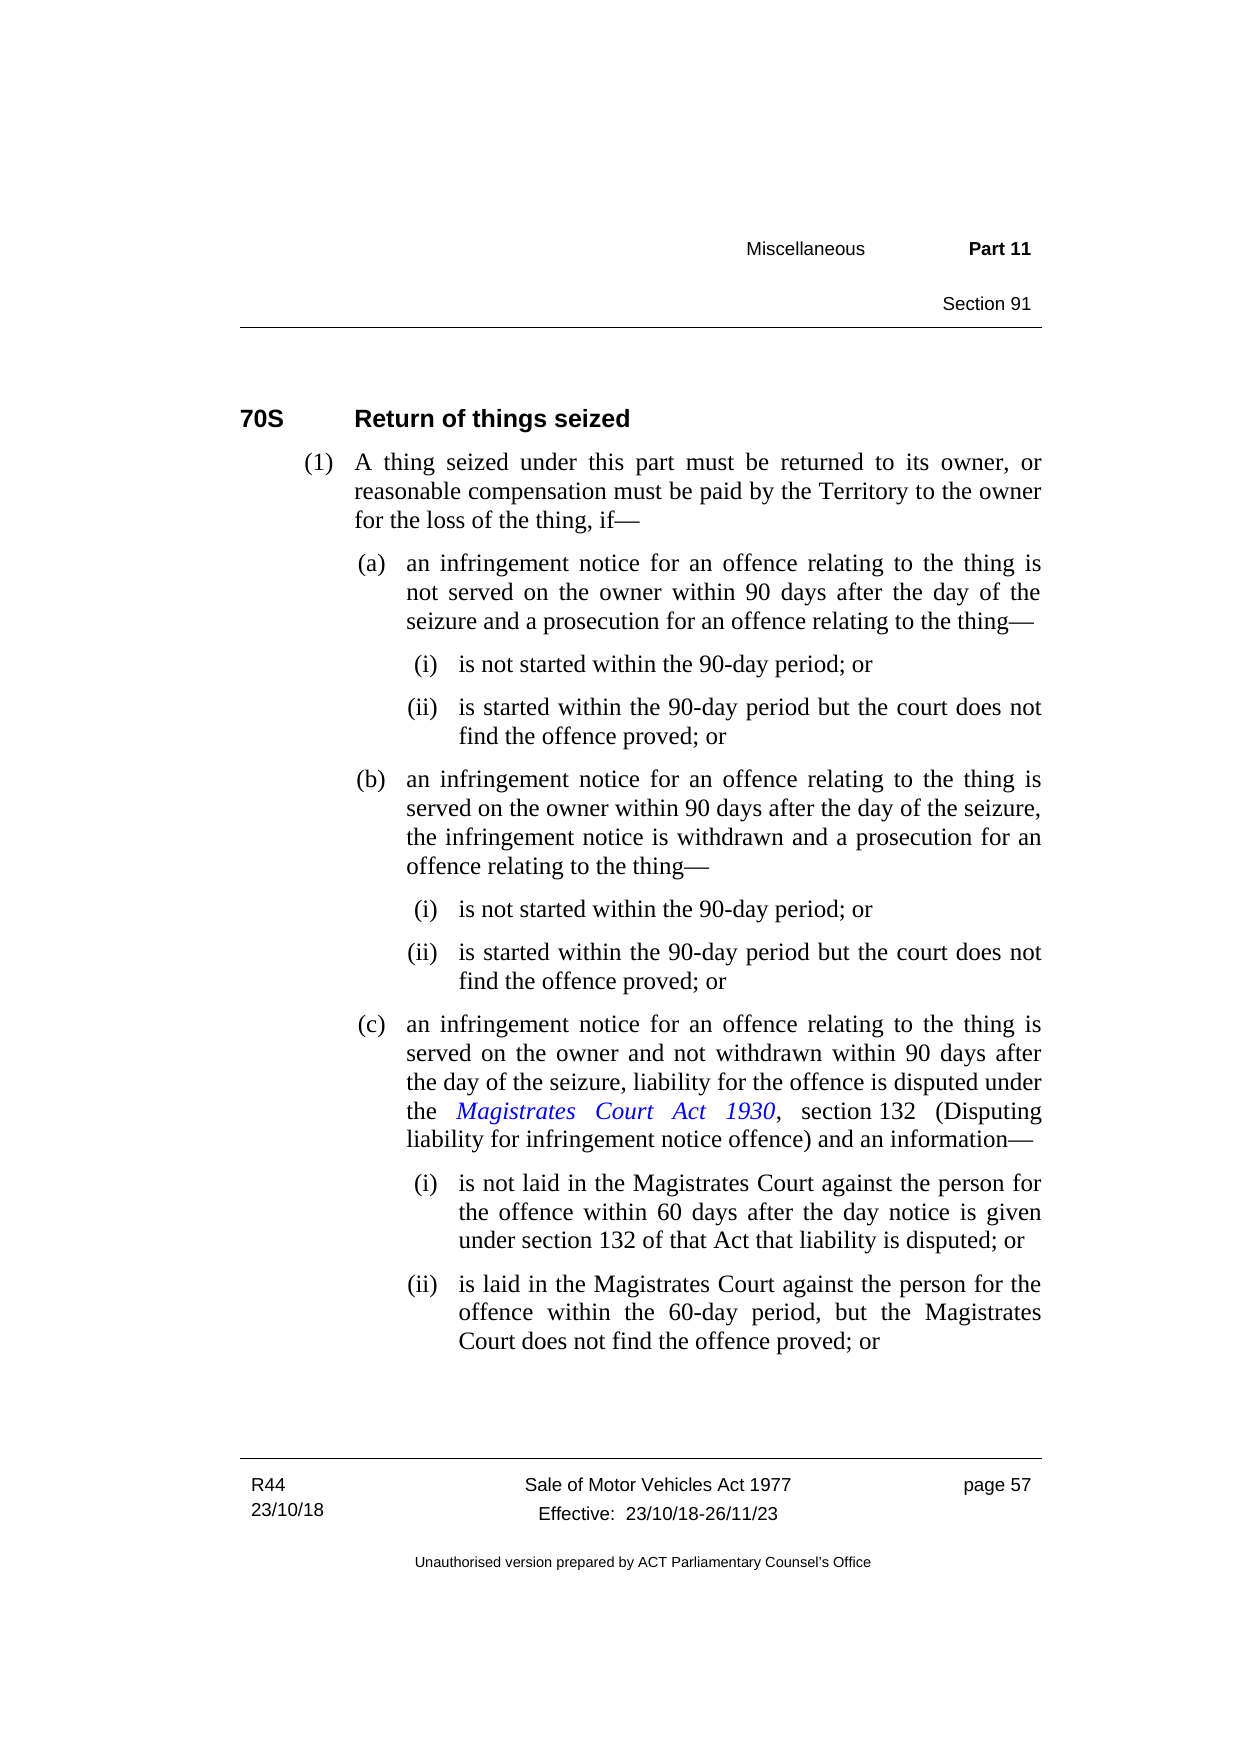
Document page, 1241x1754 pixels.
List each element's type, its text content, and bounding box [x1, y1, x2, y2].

text (ii) is laid in the Magistrates Court against the person for the offence within the 60-day period, but the Magistrates Court does not find the offence proved; or [239, 1269, 1042, 1355]
text (ii) is started within the 90-day period but the court does not find the offence proved; or [239, 692, 1042, 750]
text (b) an infringement notice for an offence relating to the thing is served on the owner within 90 days after the day of the seizure, the infringement notice is withdrawn and a prosecution for an offence relating to the thing— [239, 764, 1042, 879]
text (i) is not laid in the Magistrates Court against the person for the offence within 60 days after the day notice is given under section 132 of that Act that liability is disputed; or [239, 1168, 1042, 1254]
text (i) is not started within the 90-day period; or [239, 894, 1042, 923]
text (c) an infringement notice for an offence relating to the thing is served on the owner and not withdrawn within 90 days after the day of the seizure, liability for the offence is disputed under the Magistrates Court Act 1930, section 132 (Disputing liability for infringement notice offence) and an information— [239, 1009, 1042, 1153]
text (a) an infringement notice for an offence relating to the thing is not served on the owner within 90 days after the day of the seizure and a prosecution for an offence relating to the thing— [239, 548, 1042, 634]
text (ii) is started within the 90-day period but the court does not find the offence proved; or [239, 937, 1042, 995]
text 70S Return of things seized [239, 404, 1042, 433]
text (1) A thing seized under this part must be returned to its owner, or reasonable compensation must be paid by the Territory to the owner for the loss of the thing, if— [239, 447, 1042, 534]
text (i) is not started within the 90-day period; or [239, 649, 1042, 678]
